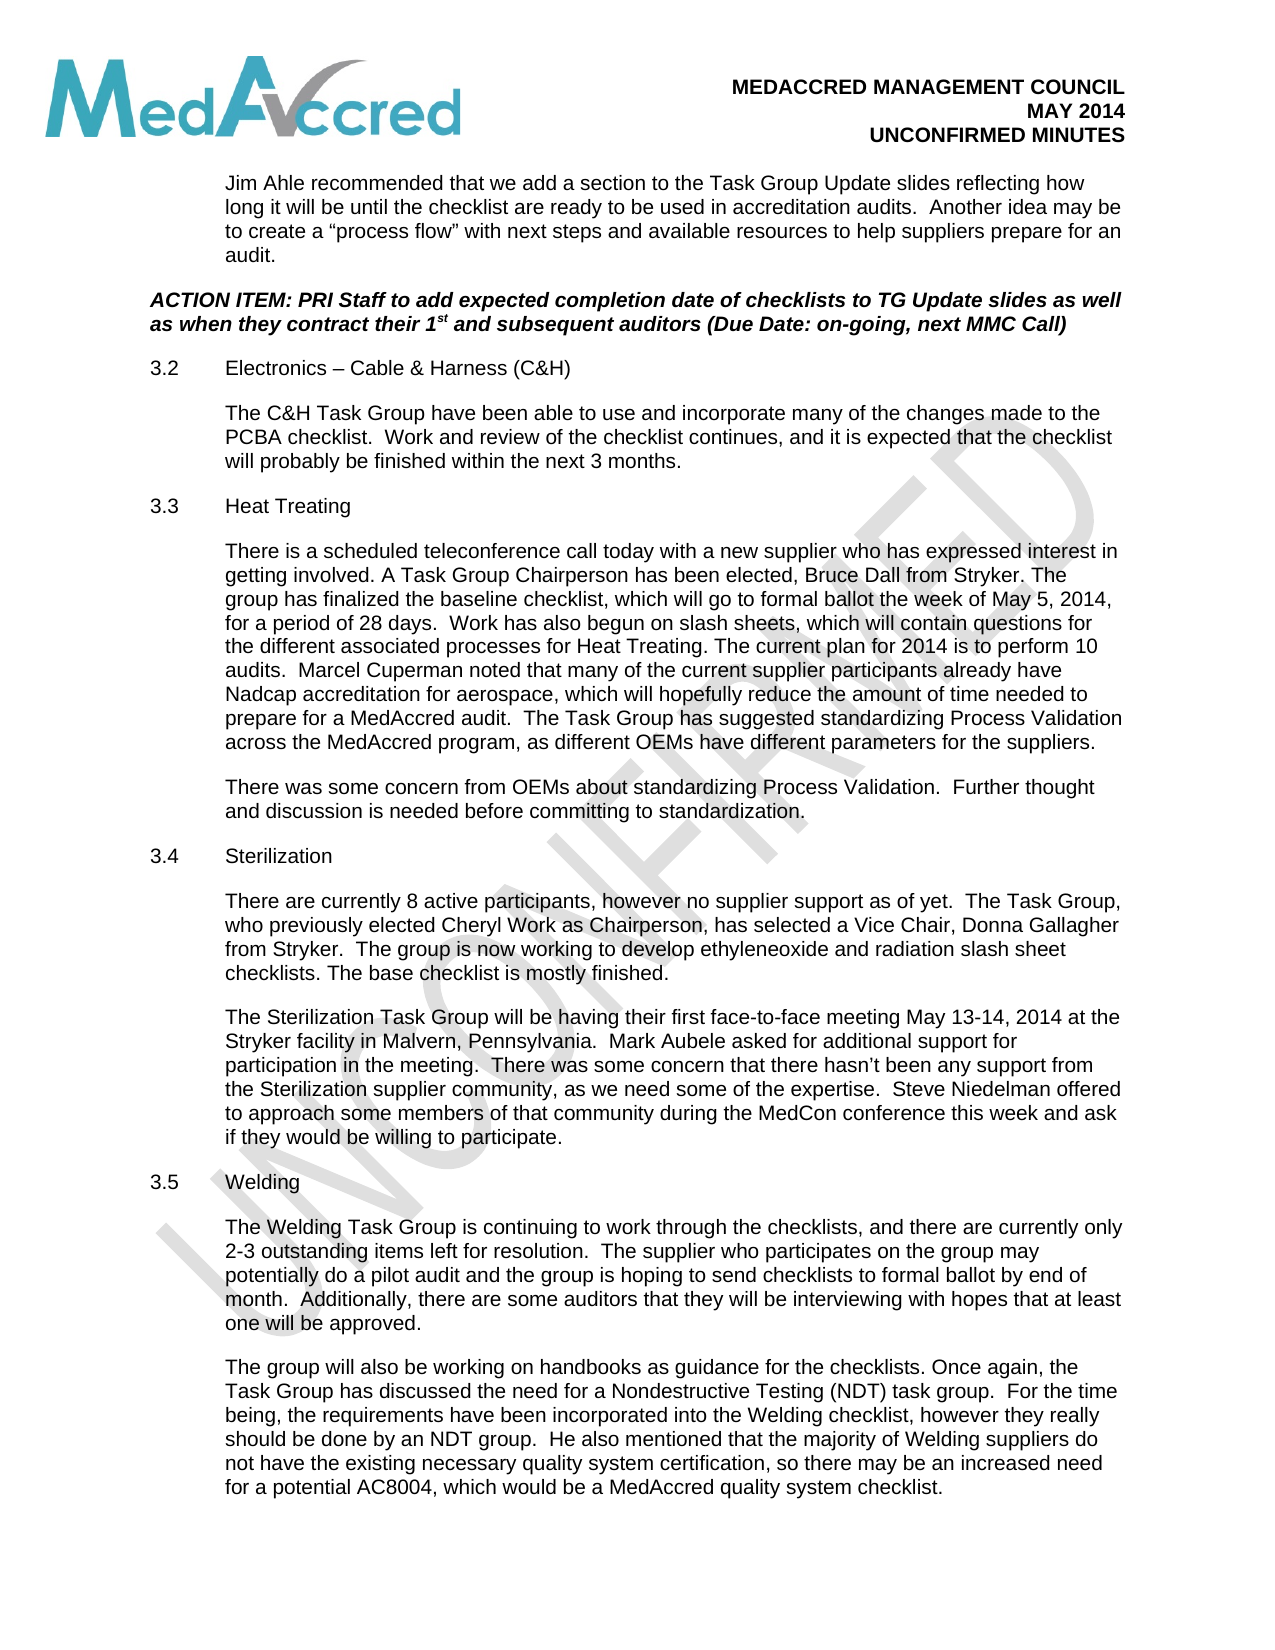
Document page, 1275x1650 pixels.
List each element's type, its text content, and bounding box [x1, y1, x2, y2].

text There was some concern from OEMs about standardizing Process Validation. Further thought and discussion is needed before committing to standardization. [225, 775, 1125, 823]
text ACTION ITEM: PRI Staff to add expected completion date of checklists to TG Update slides as well as when they contract their 1st and subsequent auditors (Due Date: on-going, next MMC Call) [150, 287, 1125, 335]
text There is a scheduled teleconference call today with a new supplier who has expressed interest in getting involved. A Task Group Chairperson has been elected, Bruce Dall from Stryker. The group has finalized the baseline checklist, which will go to formal ballot the week of May 5, 2014, for a period of 28 days. Work has also begun on slash sheets, which will contain questions for the different associated processes for Heat Treating. The current plan for 2014 is to perform 10 audits. Marcel Cuperman noted that many of the current supplier participants already have Nadcap accreditation for aerospace, which will hopefully reduce the amount of time needed to prepare for a MedAccred audit. The Task Group has suggested standardizing Process Validation across the MedAccred program, as different OEMs have different parameters for the suppliers. [225, 538, 1125, 754]
subtitle Welding [150, 1170, 1125, 1194]
subtitle Heat Treating [150, 494, 1125, 518]
picture [45, 56, 461, 137]
subtitle Electronics – Cable & Harness (C&H) [150, 356, 1125, 380]
text Jim Ahle recommended that we add a section to the Task Group Update slides reflecting how long it will be until the checklist are ready to be used in accreditation audits. Another idea may be to create a “process flow” with next steps and available resources to help suppliers prepare for an audit. [225, 171, 1125, 267]
text The Welding Task Group is continuing to work through the checklists, and there are currently only 2-3 outstanding items left for resolution. The supplier who participates on the group may potentially do a pilot audit and the group is hoping to send checklists to formal ballot by end of month. Additionally, there are some auditors that they will be interviewing with hopes that at least one will be approved. [225, 1214, 1125, 1334]
text There are currently 8 active participants, however no supplier support as of yet. The Task Group, who previously elected Cheryl Work as Chairperson, has selected a Vice Chair, Donna Gallagher from Stryker. The group is now working to develop ethyleneoxide and radiation slash sheet checklists. The base checklist is mostly finished. [225, 888, 1125, 984]
text The group will also be working on handbooks as guidance for the checklists. Once again, the Task Group has discussed the need for a Nondestructive Testing (NDT) task group. For the time being, the requirements have been incorporated into the Welding checklist, however they really should be done by an NDT group. He also mentioned that the majority of Welding suppliers do not have the existing necessary quality system certification, so there may be an increased need for a potential AC8004, which would be a MedAccred quality system checklist. [225, 1355, 1125, 1499]
text The C&H Task Group have been able to use and incorporate many of the changes made to the PCBA checklist. Work and review of the checklist continues, and it is expected that the checklist will probably be finished within the next 3 months. [225, 401, 1125, 473]
subtitle Sterilization [150, 844, 1125, 868]
text The Sterilization Task Group will be having their first face-to-face meeting May 13-14, 2014 at the Stryker facility in Malvern, Pennsylvania. Mark Aubele asked for additional support for participation in the meeting. There was some concern that there hasn’t been any support from the Sterilization supplier community, as we need some of the expertise. Steve Niedelman offered to approach some members of that community during the MedCon conference this week and ask if they would be willing to participate. [225, 1005, 1125, 1149]
